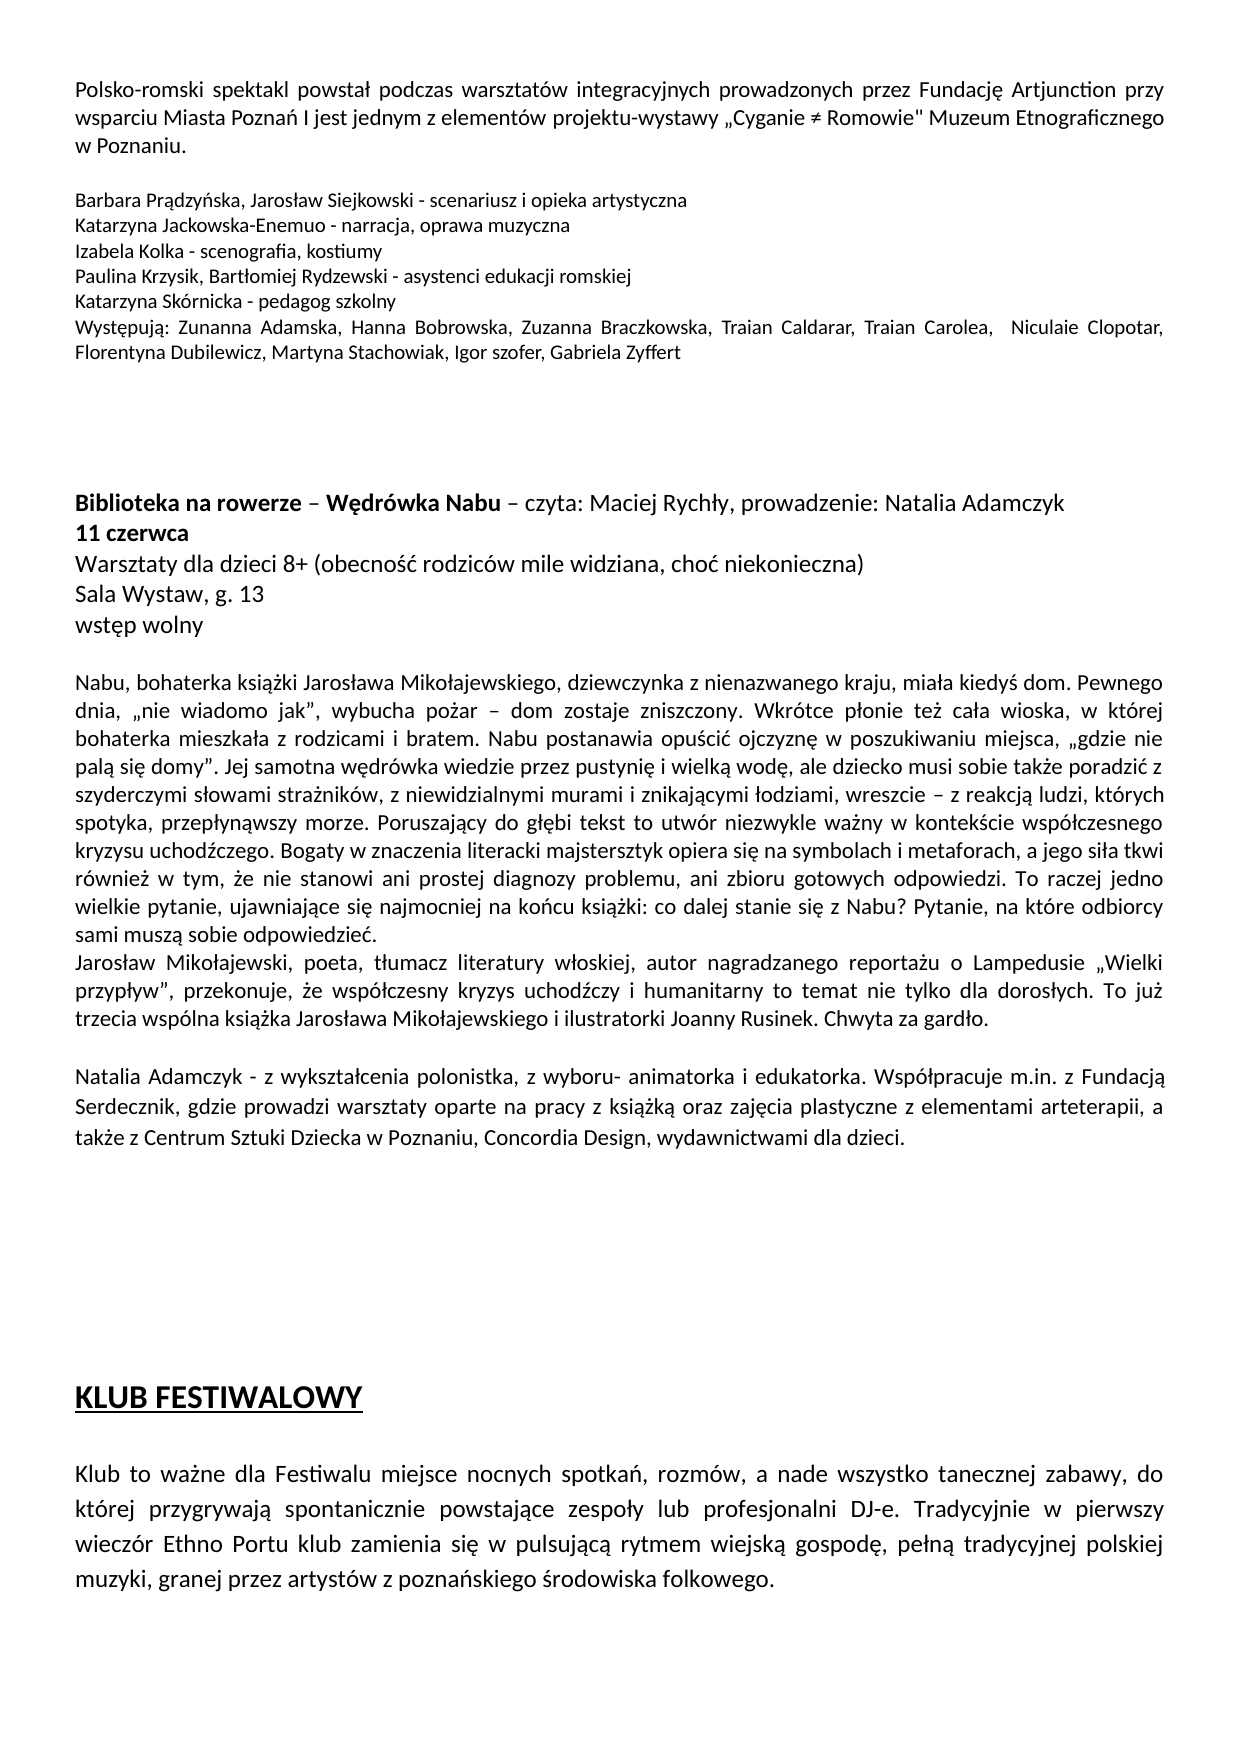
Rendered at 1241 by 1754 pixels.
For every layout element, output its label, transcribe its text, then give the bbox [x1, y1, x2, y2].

text Występują: Zunanna Adamska, Hanna Bobrowska, Zuzanna Braczkowska, Traian Caldarar, Traian Carolea, Niculaie Clopotar, Florentyna Dubilewicz, Martyna Stachowiak, Igor szofer, Gabriela Zyffert [75, 314, 1165, 365]
text Katarzyna Skórnicka - pedagog szkolny [75, 289, 1165, 314]
text Jarosław Mikołajewski, poeta, tłumacz literatury włoskiej, autor nagradzanego reportażu o Lampedusie „Wielki przypływ”, przekonuje, że współczesny kryzys uchodźczy i humanitarny to temat nie tylko dla dorosłych. To już trzecia wspólna książka Jarosława Mikołajewskiego i ilustratorki Joanny Rusinek. Chwyta za gardło. [75, 948, 1165, 1032]
text Paulina Krzysik, Bartłomiej Rydzewski - asystenci edukacji romskiej [75, 263, 1165, 289]
text Warsztaty dla dzieci 8+ (obecność rodziców mile widziana, choć niekonieczna) [75, 548, 1165, 579]
text Sala Wystaw, g. 13 [75, 579, 1165, 609]
text Klub to ważne dla Festiwalu miejsce nocnych spotkań, rozmów, a nade wszystko tanecznej zabawy, do której przygrywają spontanicznie powstające zespoły lub profesjonalni DJ-e. Tradycyjnie w pierwszy wieczór Ethno Portu klub zamienia się w pulsującą rytmem wiejską gospodę, pełną tradycyjnej polskiej muzyki, granej przez artystów z poznańskiego środowiska folkowego. [75, 1458, 1165, 1594]
text 11 czerwca [75, 518, 1165, 548]
text Nabu, bohaterka książki Jarosława Mikołajewskiego, dziewczynka z nienazwanego kraju, miała kiedyś dom. Pewnego dnia, „nie wiadomo jak”, wybucha pożar – dom zostaje zniszczony. Wkrótce płonie też cała wioska, w której bohaterka mieszkała z rodzicami i bratem. Nabu postanawia opuścić ojczyznę w poszukiwaniu miejsca, „gdzie nie palą się domy”. Jej samotna wędrówka wiedzie przez pustynię i wielką wodę, ale dziecko musi sobie także poradzić z szyderczymi słowami strażników, z niewidzialnymi murami i znikającymi łodziami, wreszcie – z reakcją ludzi, których spotyka, przepłynąwszy morze. Poruszający do głębi tekst to utwór niezwykle ważny w kontekście współczesnego kryzysu uchodźczego. Bogaty w znaczenia literacki majstersztyk opiera się na symbolach i metaforach, a jego siła tkwi również w tym, że nie stanowi ani prostej diagnozy problemu, ani zbioru gotowych odpowiedzi. To raczej jedno wielkie pytanie, ujawniające się najmocniej na końcu książki: co dalej stanie się z Nabu? Pytanie, na które odbiorcy sami muszą sobie odpowiedzieć. [75, 640, 1165, 948]
text Barbara Prądzyńska, Jarosław Siejkowski - scenariusz i opieka artystyczna [75, 159, 1165, 212]
text Polsko-romski spektakl powstał podczas warsztatów integracyjnych prowadzonych przez Fundację Artjunction przy wsparciu Miasta Poznań I jest jednym z elementów projektu-wystawy „Cyganie ≠ Romowie" Muzeum Etnograficznego w Poznaniu. [75, 75, 1165, 159]
text wstęp wolny [75, 609, 1165, 640]
text Izabela Kolka - scenografia, kostiumy [75, 238, 1165, 263]
text Biblioteka na rowerze – Wędrówka Nabu – czyta: Maciej Rychły, prowadzenie: Natalia Adamczyk [75, 487, 1165, 518]
text Katarzyna Jackowska-Enemuo - narracja, oprawa muzyczna [75, 212, 1165, 238]
text Natalia Adamczyk - z wykształcenia polonistka, z wyboru- animatorka i edukatorka. Współpracuje m.in. z Fundacją Serdecznik, gdzie prowadzi warsztaty oparte na pracy z książką oraz zajęcia plastyczne z elementami arteterapii, a także z Centrum Sztuki Dziecka w Poznaniu, Concordia Design, wydawnictwami dla dzieci. [75, 1032, 1165, 1151]
text KLUB FESTIWALOWY [75, 1376, 1165, 1417]
